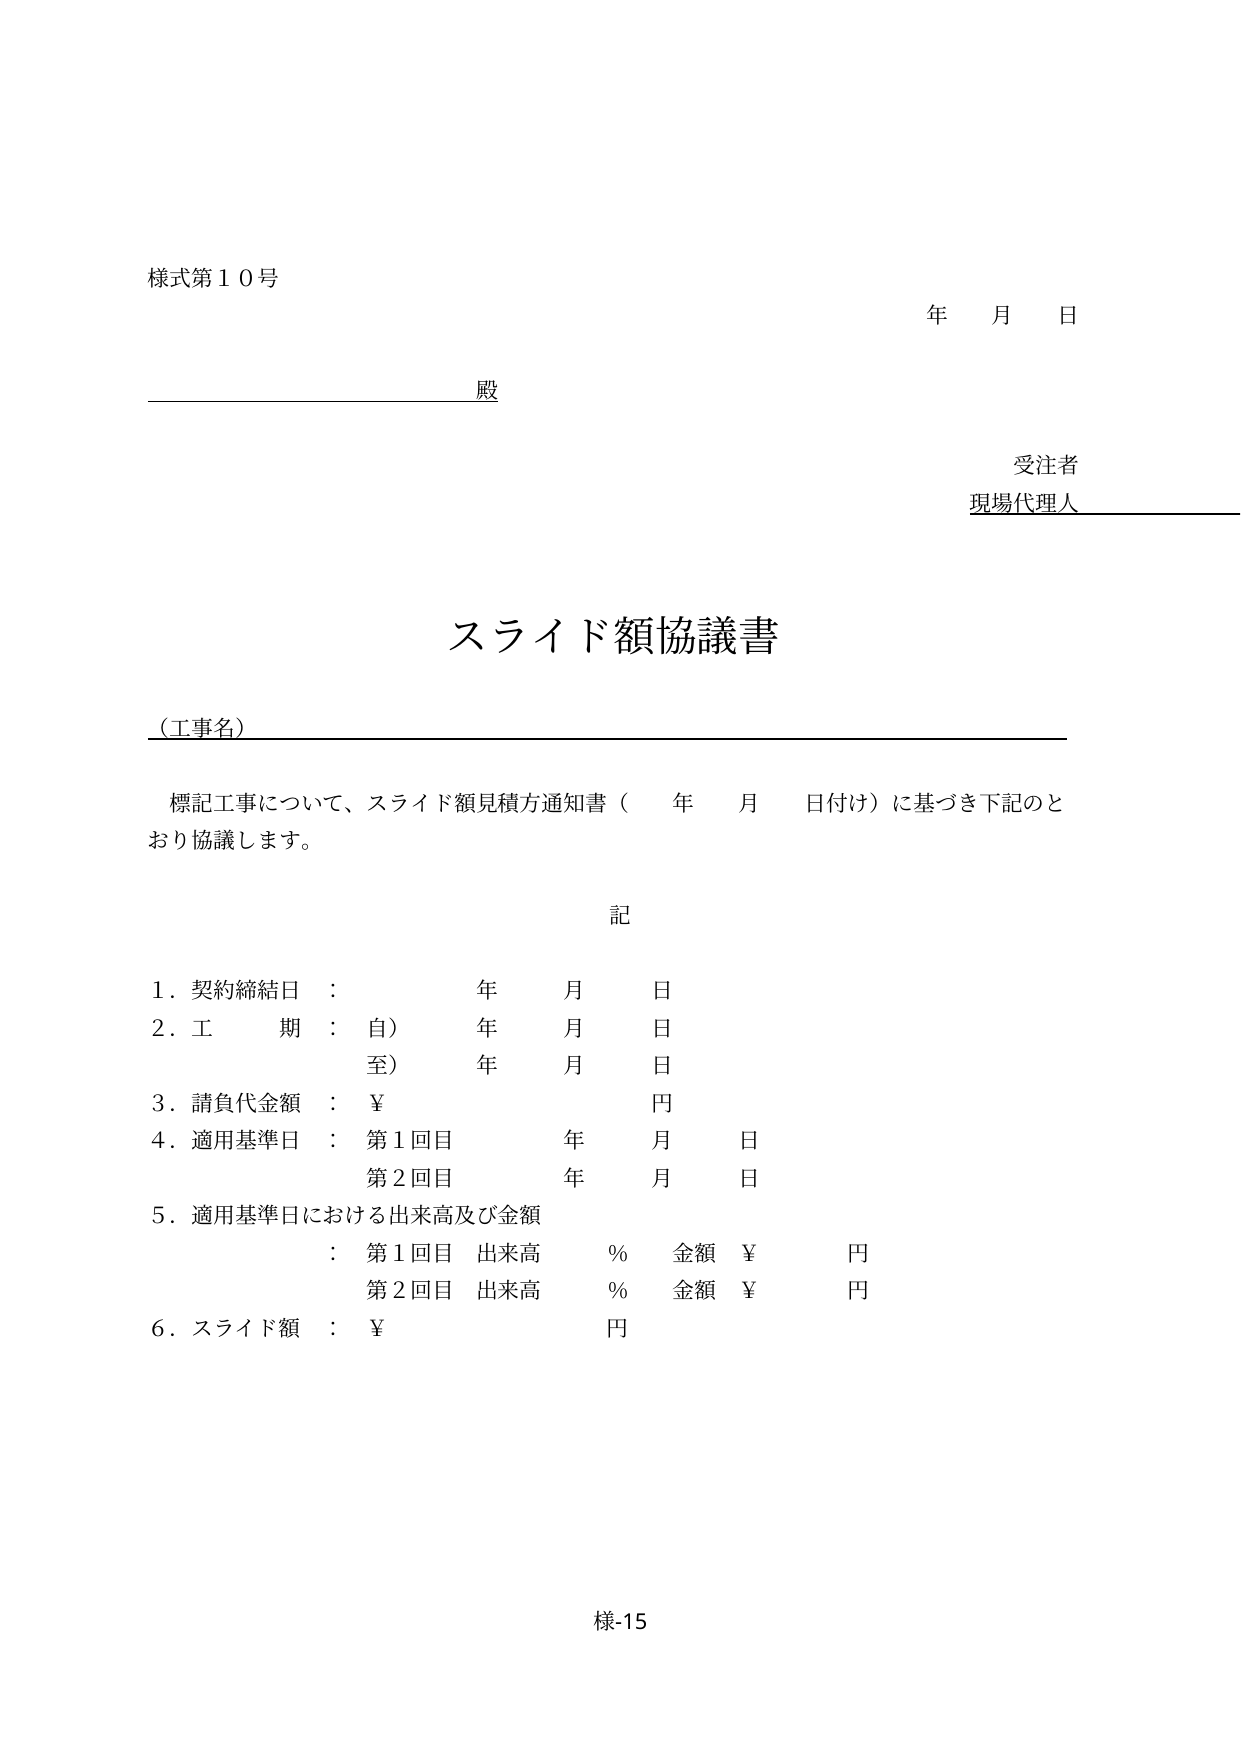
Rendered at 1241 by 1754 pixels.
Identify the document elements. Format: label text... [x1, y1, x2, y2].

text 年 月 日 [148, 296, 1079, 333]
text （工事名） [148, 708, 1079, 746]
text ： 第１回目 出来高 ％ 金額 ￥ 円 [148, 1233, 1092, 1271]
text 第２回目 出来高 ％ 金額 ￥ 円 [148, 1271, 1092, 1308]
text スライド額協議書 [148, 596, 1079, 671]
subtitle 記 [148, 896, 1092, 933]
text ３．請負代金額 ： ￥ 円 [148, 1083, 1092, 1121]
text ６．スライド額 ： ￥ 円 [148, 1308, 1092, 1346]
text 標記工事について、スライド額見積方通知書（ 年 月 日付け）に基づき下記のとおり協議します。 [148, 783, 1079, 858]
text 殿 [148, 371, 1079, 408]
text 受注者 [148, 446, 1079, 483]
text ５．適用基準日における出来高及び金額 [148, 1196, 1092, 1233]
text ４．適用基準日 ： 第１回目 年 月 日 [148, 1121, 1092, 1158]
text １．契約締結日 ： 年 月 日 [148, 971, 1092, 1008]
text 至） 年 月 日 [148, 1046, 1092, 1083]
text 現場代理人 [148, 483, 1079, 521]
text ２．工 期 ： 自） 年 月 日 [148, 1008, 1092, 1046]
text 第２回目 年 月 日 [148, 1158, 1092, 1196]
text 様式第１０号 [148, 258, 1079, 296]
